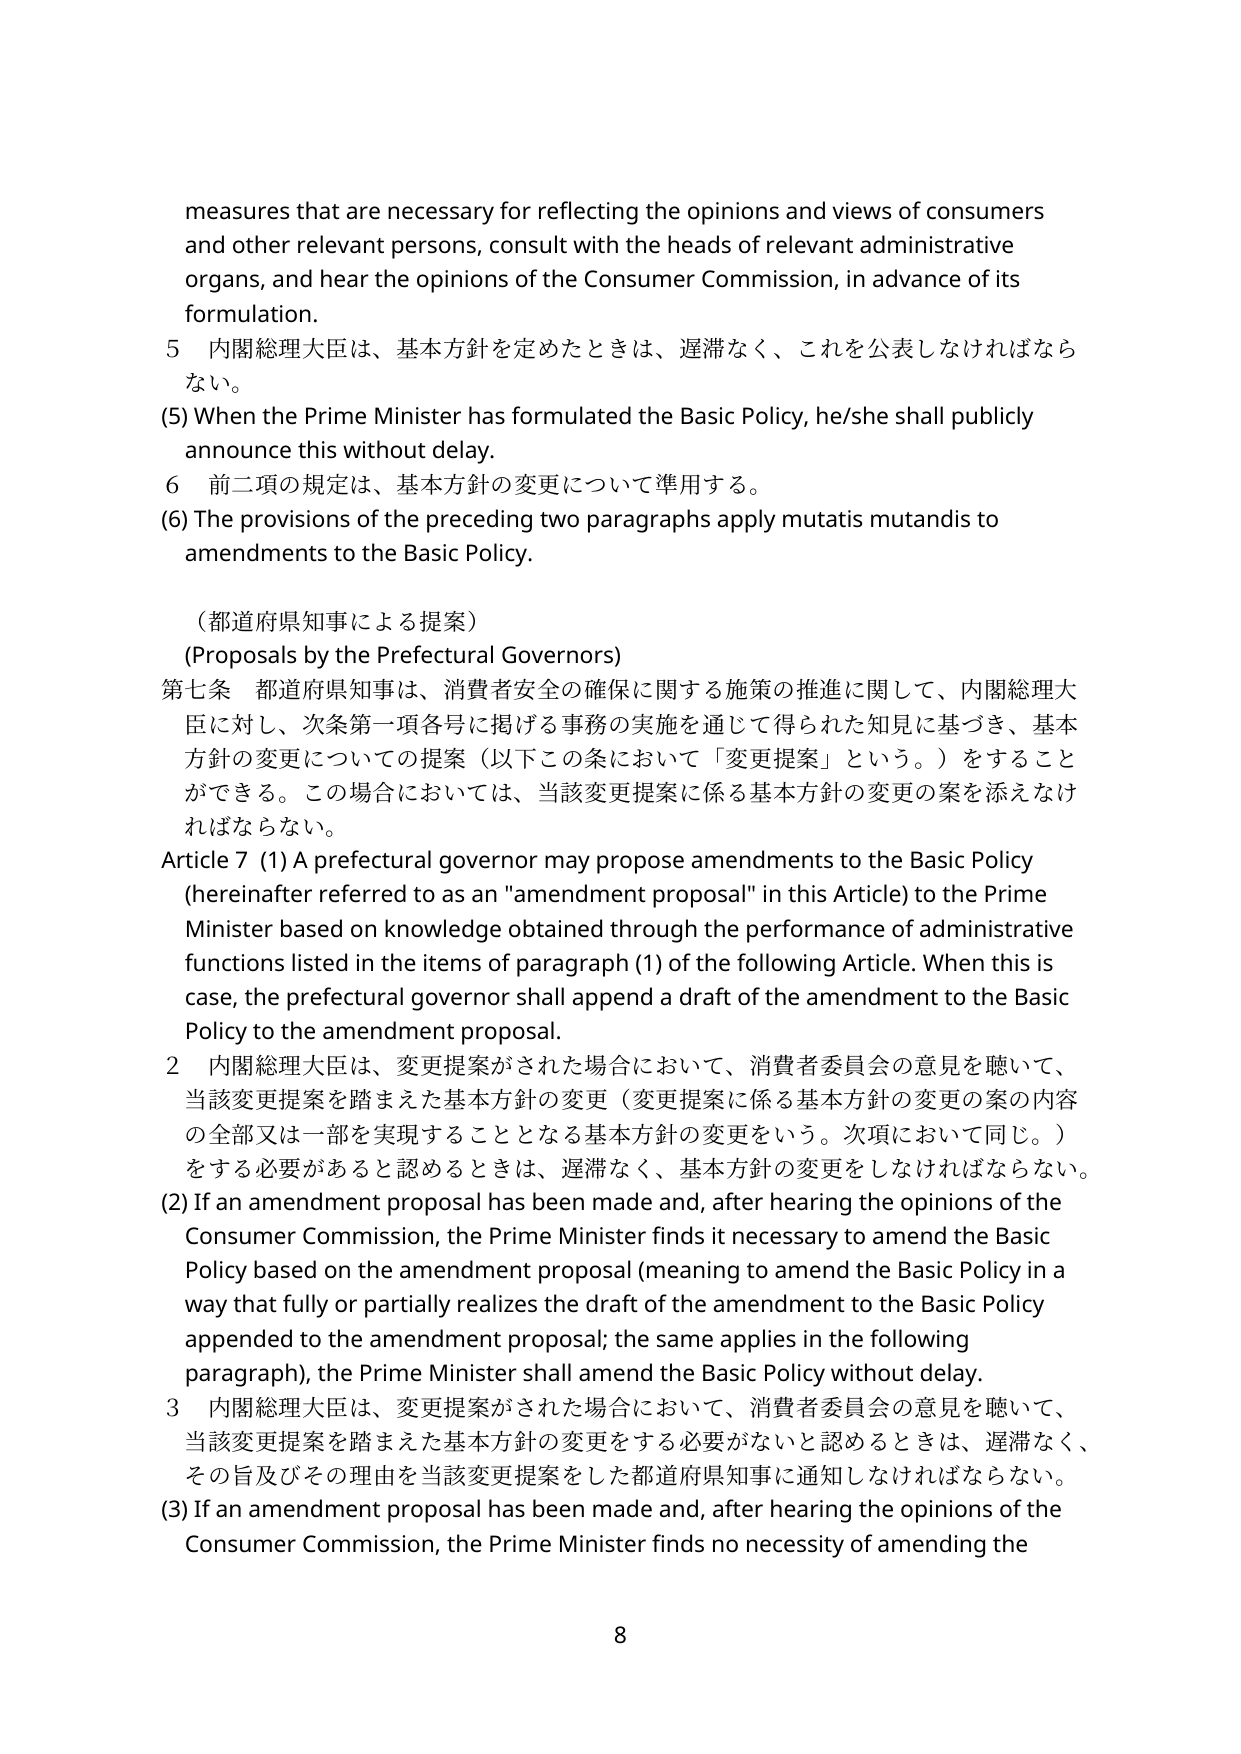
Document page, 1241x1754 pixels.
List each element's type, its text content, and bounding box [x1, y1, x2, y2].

text （都道府県知事による提案） [184, 604, 1079, 638]
text Article 7 (1) A prefectural governor may propose amendments to the Basic Policy (hereinafter referred to as an "amendment proposal" in this Article) to the Prime Minister based on knowledge obtained through the performance of administrative functions listed in the items of paragraph (1) of the following Article. When this is case, the prefectural governor shall append a draft of the amendment to the Basic Policy to the amendment proposal. [161, 843, 1079, 1048]
text ５ 内閣総理大臣は、基本方針を定めたときは、遅滞なく、これを公表しなければならない。 [161, 330, 1079, 399]
text ２ 内閣総理大臣は、変更提案がされた場合において、消費者委員会の意見を聴いて、当該変更提案を踏まえた基本方針の変更（変更提案に係る基本方針の変更の案の内容の全部又は一部を実現することとなる基本方針の変更をいう。次項において同じ。）をする必要があると認めるときは、遅滞なく、基本方針の変更をしなければならない。 [161, 1048, 1079, 1184]
text ６ 前二項の規定は、基本方針の変更について準用する。 [161, 467, 1079, 501]
text 第七条 都道府県知事は、消費者安全の確保に関する施策の推進に関して、内閣総理大臣に対し、次条第一項各号に掲げる事務の実施を通じて得られた知見に基づき、基本方針の変更についての提案（以下この条において「変更提案」という。）をすることができる。この場合においては、当該変更提案に係る基本方針の変更の案を添えなければならない。 [161, 672, 1079, 843]
text (5) When the Prime Minister has formulated the Basic Policy, he/she shall publicly announce this without delay. [161, 399, 1079, 467]
text ３ 内閣総理大臣は、変更提案がされた場合において、消費者委員会の意見を聴いて、当該変更提案を踏まえた基本方針の変更をする必要がないと認めるときは、遅滞なく、その旨及びその理由を当該変更提案をした都道府県知事に通知しなければならない。 [161, 1389, 1079, 1492]
text (2) If an amendment proposal has been made and, after hearing the opinions of the Consumer Commission, the Prime Minister finds it necessary to amend the Basic Policy based on the amendment proposal (meaning to amend the Basic Policy in a way that fully or partially realizes the draft of the amendment to the Basic Policy appended to the amendment proposal; the same applies in the following paragraph), the Prime Minister shall amend the Basic Policy without delay. [161, 1184, 1079, 1389]
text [161, 1492, 1079, 1560]
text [161, 194, 1079, 330]
text (6) The provisions of the preceding two paragraphs apply mutatis mutandis to amendments to the Basic Policy. [161, 501, 1079, 569]
text (Proposals by the Prefectural Governors) [184, 638, 1079, 672]
